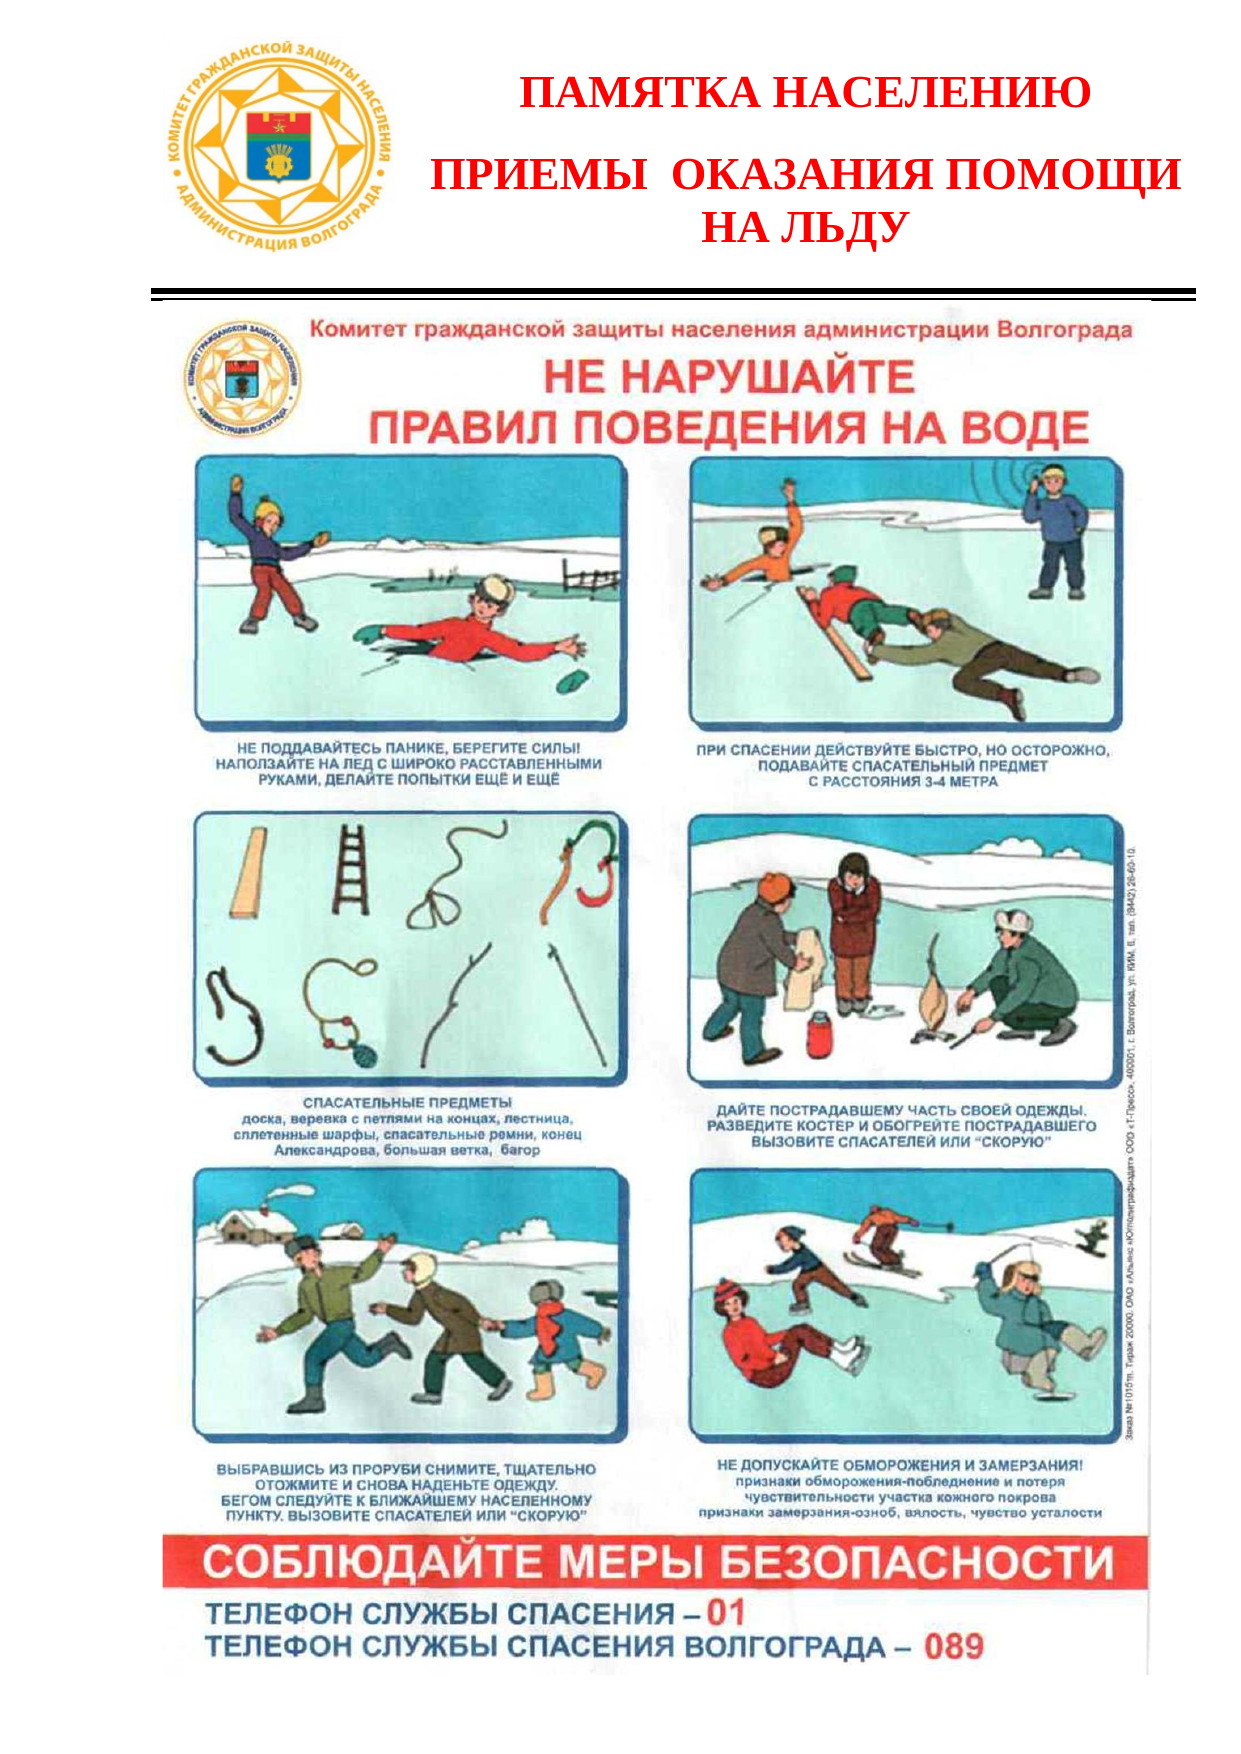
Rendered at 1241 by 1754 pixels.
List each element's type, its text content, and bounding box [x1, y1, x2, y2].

picture [162, 300, 1152, 1675]
table_header [151, 30, 415, 288]
picture [163, 37, 396, 257]
table_header ПАМЯТКА НАСЕЛЕНИЮ ПРИЕМЫ ОКАЗАНИЯ ПОМОЩИ НА ЛЬДУ [415, 30, 1196, 288]
